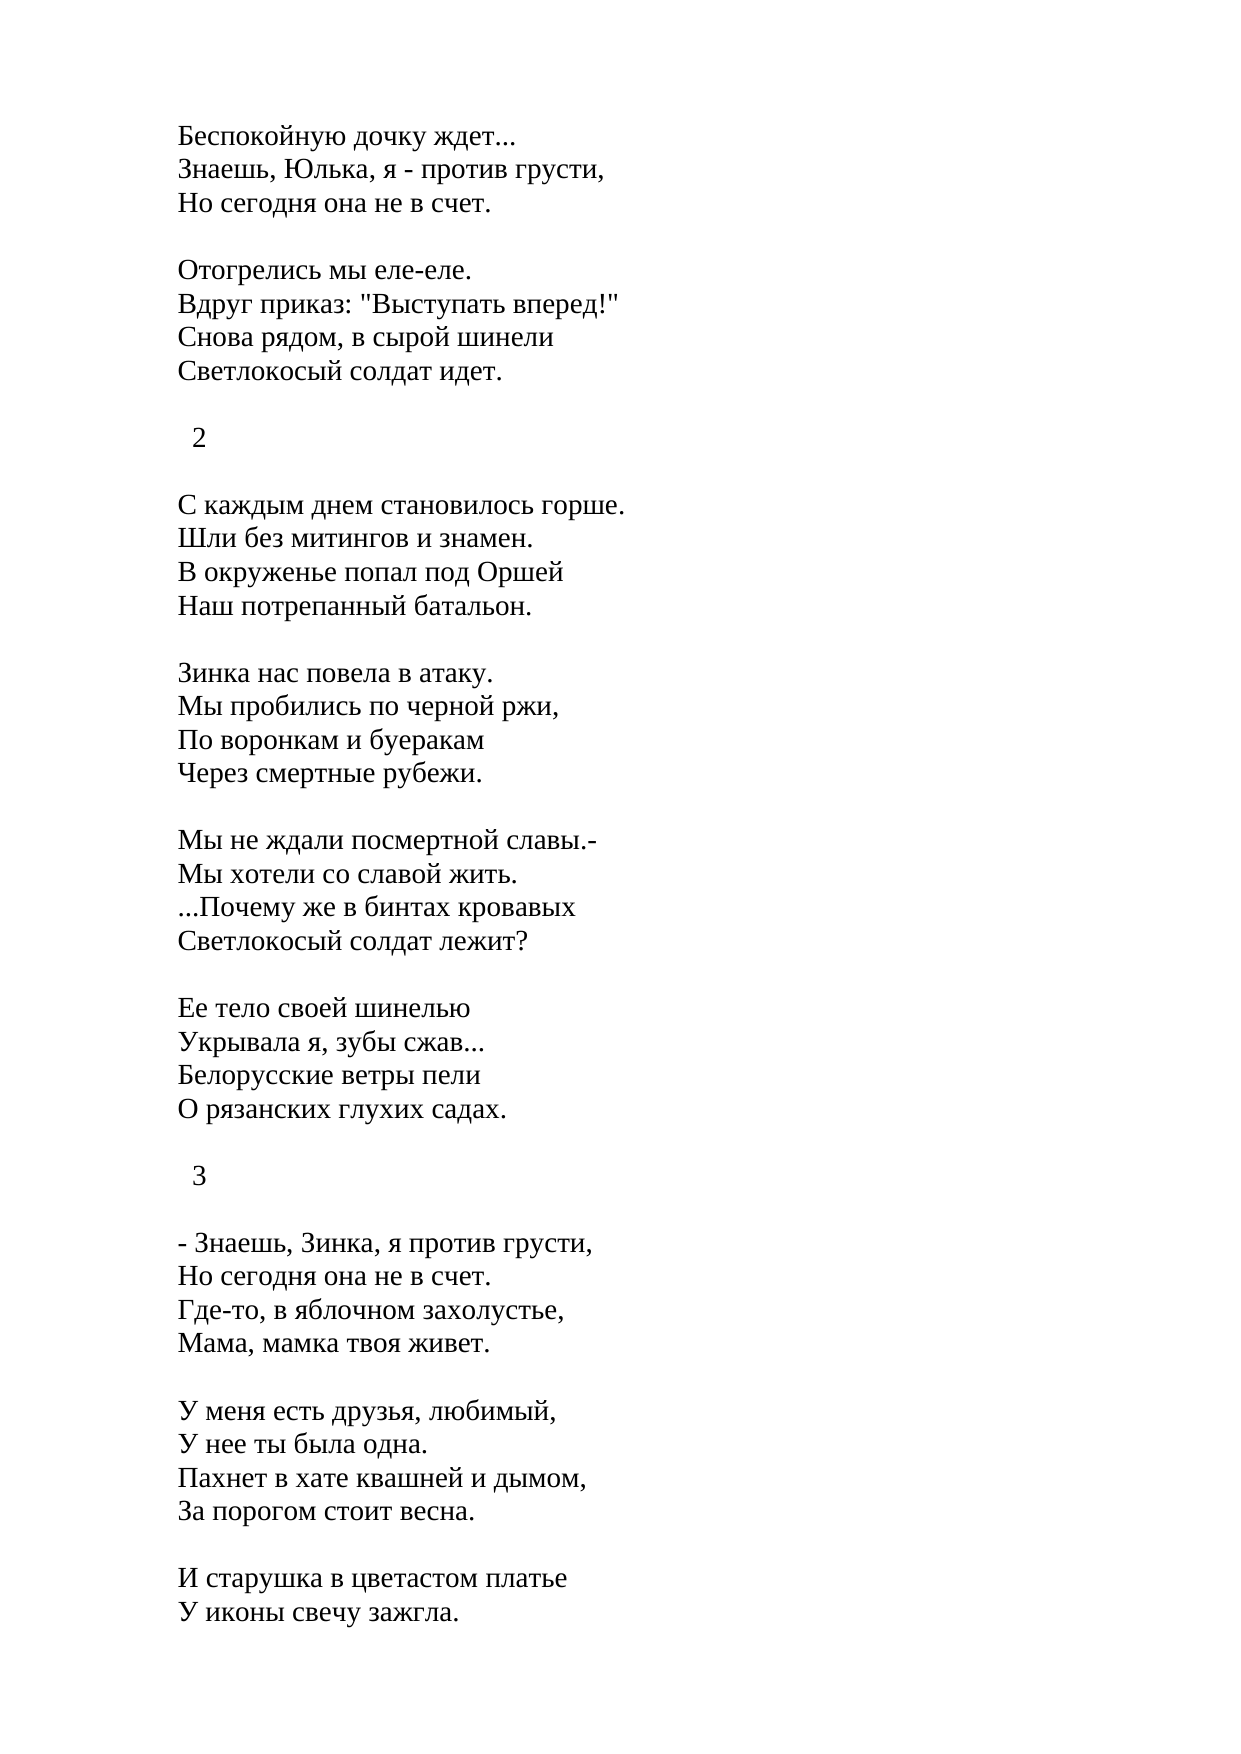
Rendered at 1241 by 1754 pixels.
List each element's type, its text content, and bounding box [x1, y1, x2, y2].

text Мама, мамка твоя живет. [177, 1326, 1152, 1359]
text Мы пробились по черной ржи, [177, 688, 1152, 722]
text В окруженье попал под Оршей [177, 554, 1152, 588]
text ...Почему же в бинтах кровавых [177, 889, 1152, 923]
text Зинка нас повела в атаку. [177, 655, 1152, 688]
text Где-то, в яблочном захолустье, [177, 1292, 1152, 1326]
text С каждым днем становилось горше. [177, 487, 1152, 521]
text Укрывала я, зубы сжав... [177, 1024, 1152, 1057]
text Белорусские ветры пели [177, 1057, 1152, 1091]
text Снова рядом, в сырой шинели [177, 319, 1152, 353]
text Через смертные рубежи. [177, 755, 1152, 789]
text 3 [177, 1158, 1152, 1191]
text О рязанских глухих садах. [177, 1091, 1152, 1124]
text У нее ты была одна. [177, 1426, 1152, 1460]
text За порогом стоит весна. [177, 1493, 1152, 1527]
text - Знаешь, Зинка, я против грусти, [177, 1225, 1152, 1258]
text Ее тело своей шинелью [177, 990, 1152, 1024]
text Мы хотели со славой жить. [177, 856, 1152, 889]
text По воронкам и буеракам [177, 722, 1152, 755]
text Вдруг приказ: "Выступать вперед!" [177, 286, 1152, 319]
text Знаешь, Юлька, я - против грусти, [177, 152, 1152, 185]
text У меня есть друзья, любимый, [177, 1393, 1152, 1426]
text Но сегодня она не в счет. [177, 185, 1152, 219]
text И старушка в цветастом платье [177, 1560, 1152, 1594]
text Шли без митингов и знамен. [177, 521, 1152, 554]
text Но сегодня она не в счет. [177, 1258, 1152, 1292]
text Мы не ждали посмертной славы.- [177, 822, 1152, 856]
text Светлокосый солдат идет. [177, 353, 1152, 386]
text Пахнет в хате квашней и дымом, [177, 1460, 1152, 1493]
text У иконы свечу зажгла. [177, 1594, 1152, 1627]
text Отогрелись мы еле-еле. [177, 252, 1152, 286]
text Наш потрепанный батальон. [177, 588, 1152, 621]
text 2 [177, 420, 1152, 453]
text Светлокосый солдат лежит? [177, 923, 1152, 957]
text Беспокойную дочку ждет... [177, 118, 1152, 152]
